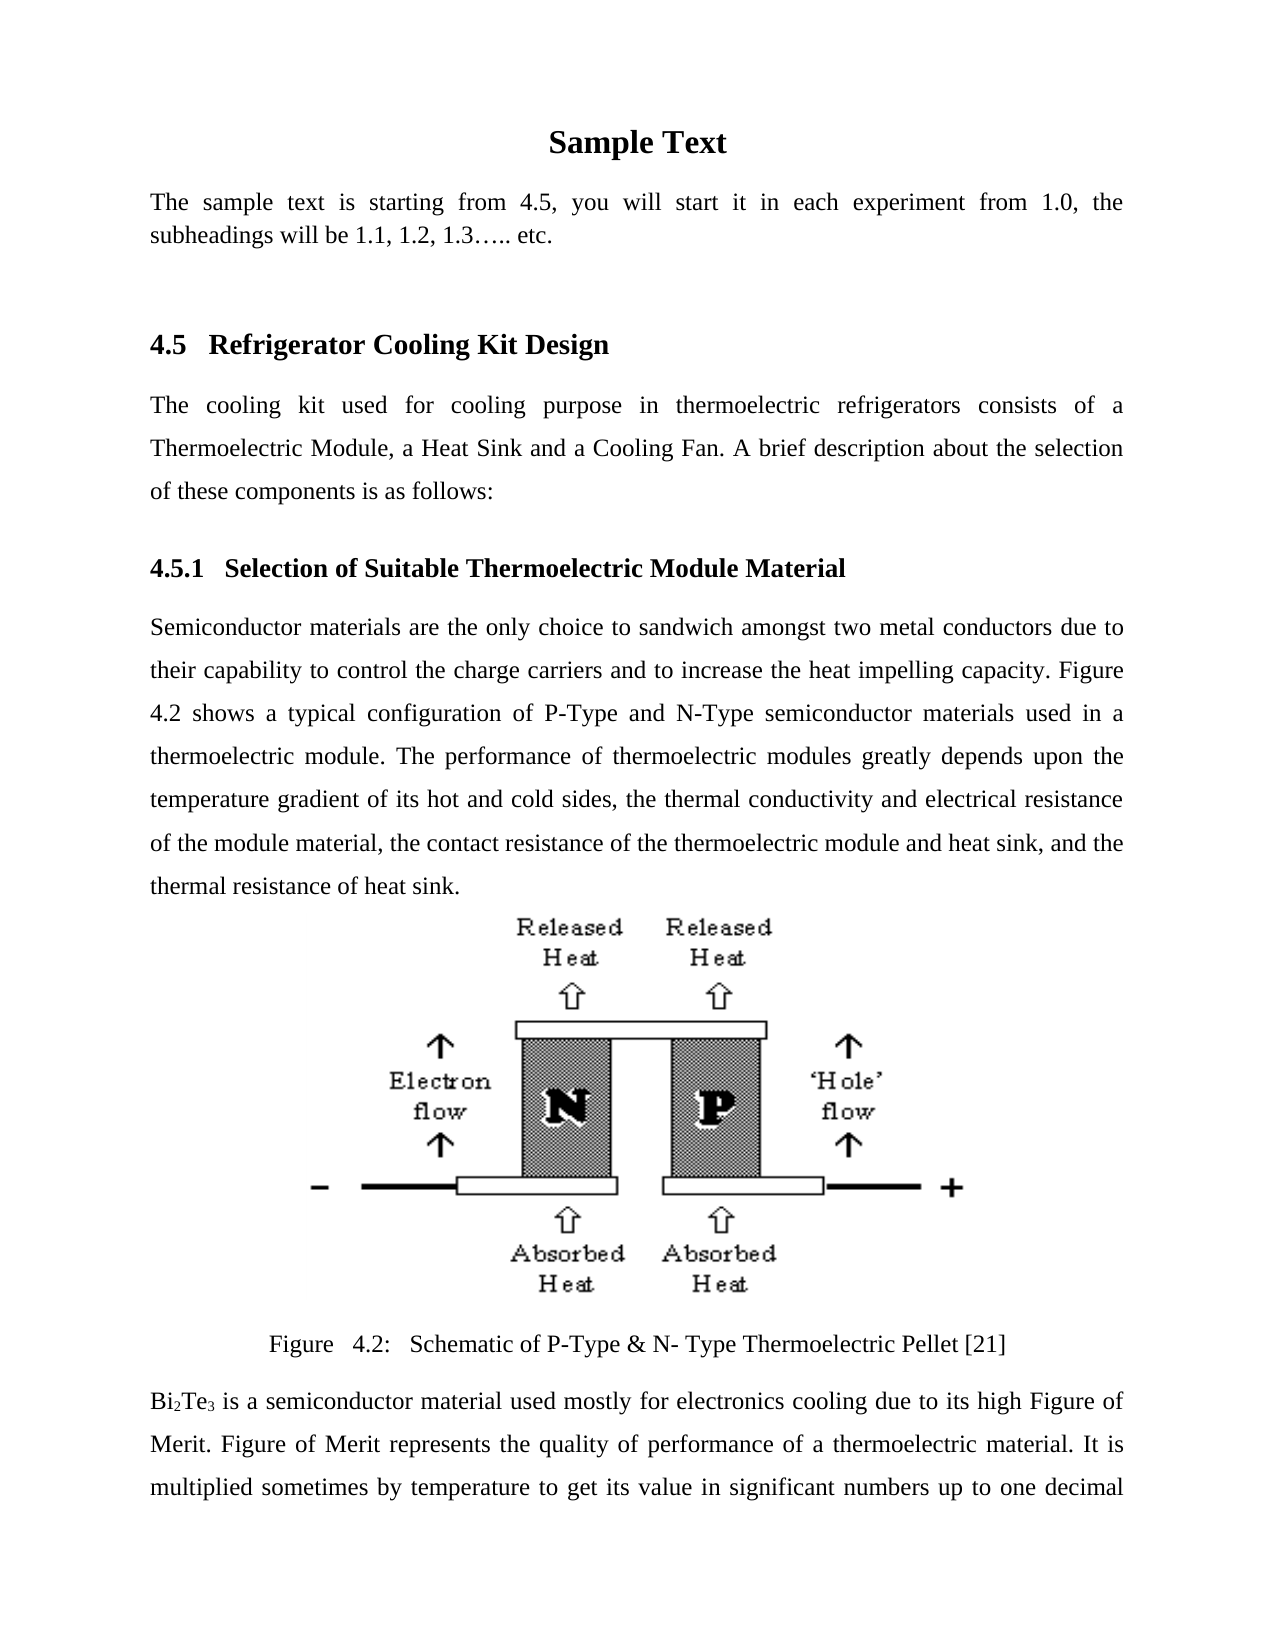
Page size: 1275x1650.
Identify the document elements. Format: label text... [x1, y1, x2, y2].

text The sample text is starting from 4.5, you will start it in each experiment from 1.0, the subheadings will be 1.1, 1.2, 1.3….. etc. [150, 187, 1125, 248]
text 4.5.1 Selection of Suitable Thermoelectric Module Material [150, 552, 1125, 583]
text Semiconductor materials are the only choice to sandwich amongst two metal conductors due to their capability to control the charge carriers and to increase the heat impelling capacity. Figure 4.2 shows a typical configuration of P-Type and N-Type semiconductor materials used in a thermoelectric module. The performance of thermoelectric modules greatly depends upon the temperature gradient of its hot and cold sides, the thermal conductivity and electrical resistance of the module material, the contact resistance of the thermoelectric module and heat sink, and the thermal resistance of heat sink. [150, 612, 1125, 899]
text Figure 4.2: Schematic of P-Type & N- Type Thermoelectric Pellet [21] [150, 1329, 1125, 1357]
text 4.5 Refrigerator Cooling Kit Design [150, 327, 1125, 361]
text The cooling kit used for cooling purpose in thermoelectric refrigerators consists of a Thermoelectric Module, a Heat Sink and a Cooling Fan. A brief description about the selection of these components is as follows: [150, 390, 1125, 505]
text Sample Text [150, 122, 1125, 160]
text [150, 1386, 1125, 1501]
picture [305, 913, 970, 1300]
